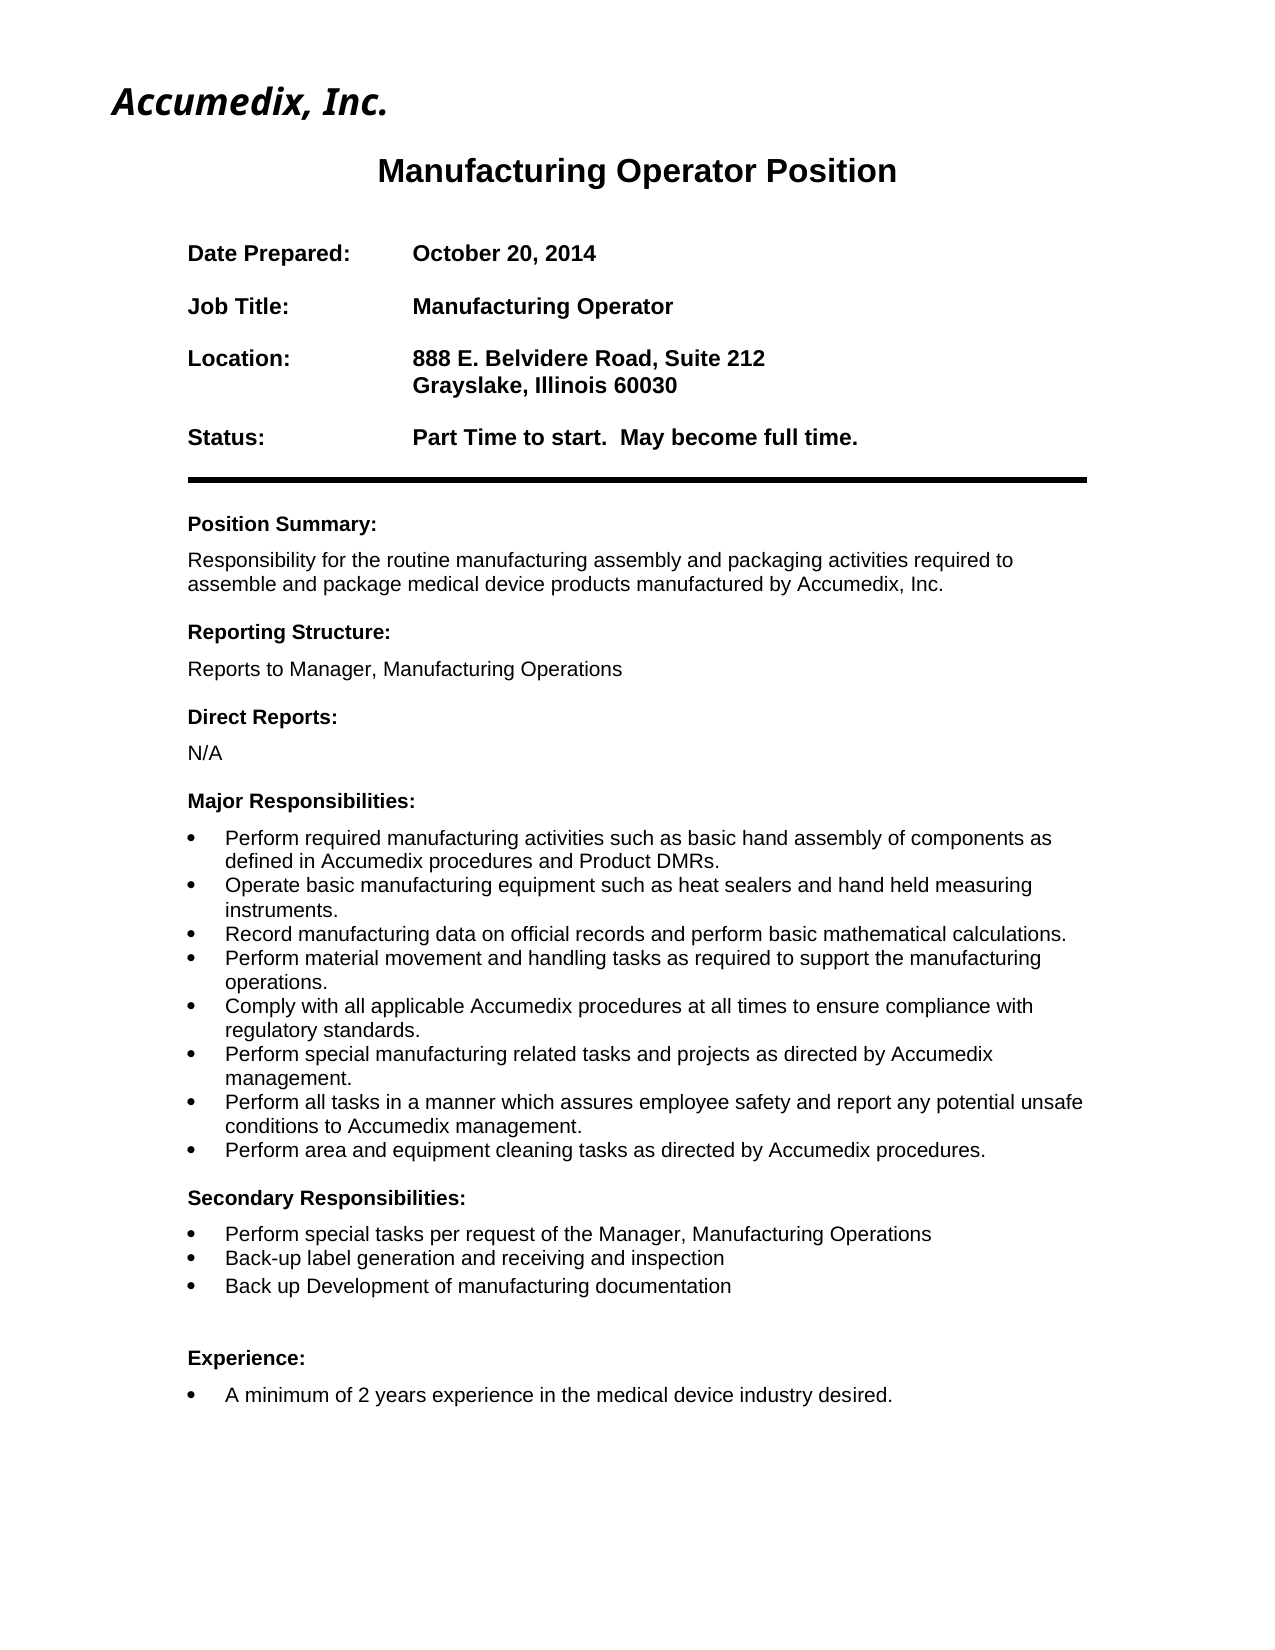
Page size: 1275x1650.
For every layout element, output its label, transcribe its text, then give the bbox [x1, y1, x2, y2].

list Perform area and equipment cleaning tasks as directed by Accumedix procedures. [187, 1137, 1087, 1162]
list Perform special manufacturing related tasks and projects as directed by Accumedix management. [187, 1041, 1087, 1089]
text N/A [187, 741, 1087, 765]
text Reporting Structure: [187, 620, 1087, 644]
text Direct Reports: [187, 704, 1087, 728]
list Perform all tasks in a manner which assures employee safety and report any potential unsafe conditions to Accumedix management. [187, 1089, 1087, 1137]
text Status: Part Time to start. May become full time. [187, 424, 1087, 451]
text Job Title: Manufacturing Operator [187, 293, 1087, 319]
list Record manufacturing data on official records and perform basic mathematical calculations. [187, 921, 1087, 945]
list A minimum of 2 years experience in the medical device industry desired. [187, 1382, 1087, 1407]
list Perform special tasks per request of the Manager, Manufacturing Operations [187, 1222, 1087, 1246]
list Comply with all applicable Accumedix procedures at all times to ensure compliance with regulatory standards. [187, 993, 1087, 1041]
text Responsibility for the routine manufacturing assembly and packaging activities required to assemble and package medical device products manufactured by Accumedix, Inc. [187, 540, 1087, 596]
list Perform required manufacturing activities such as basic hand assembly of components as defined in Accumedix procedures and Product DMRs. [187, 825, 1087, 873]
list Back-up label generation and receiving and inspection [187, 1246, 1087, 1270]
text Major Responsibilities: [187, 789, 1087, 813]
list Back up Development of manufacturing documentation [187, 1274, 1087, 1298]
text Secondary Responsibilities: [187, 1186, 1087, 1209]
text Reports to Manager, Manufacturing Operations [187, 657, 1087, 681]
text Grayslake, Illinois 60030 [187, 372, 1087, 398]
text Location: 888 E. Belvidere Road, Suite 212 [187, 345, 1087, 372]
list Operate basic manufacturing equipment such as heat sealers and hand held measuring instruments. [187, 873, 1087, 921]
list Perform material movement and handling tasks as required to support the manufacturing operations. [187, 945, 1087, 993]
text Position Summary: [187, 512, 1087, 536]
text Date Prepared: October 20, 2014 [187, 240, 1087, 266]
text Experience: [187, 1346, 1087, 1370]
